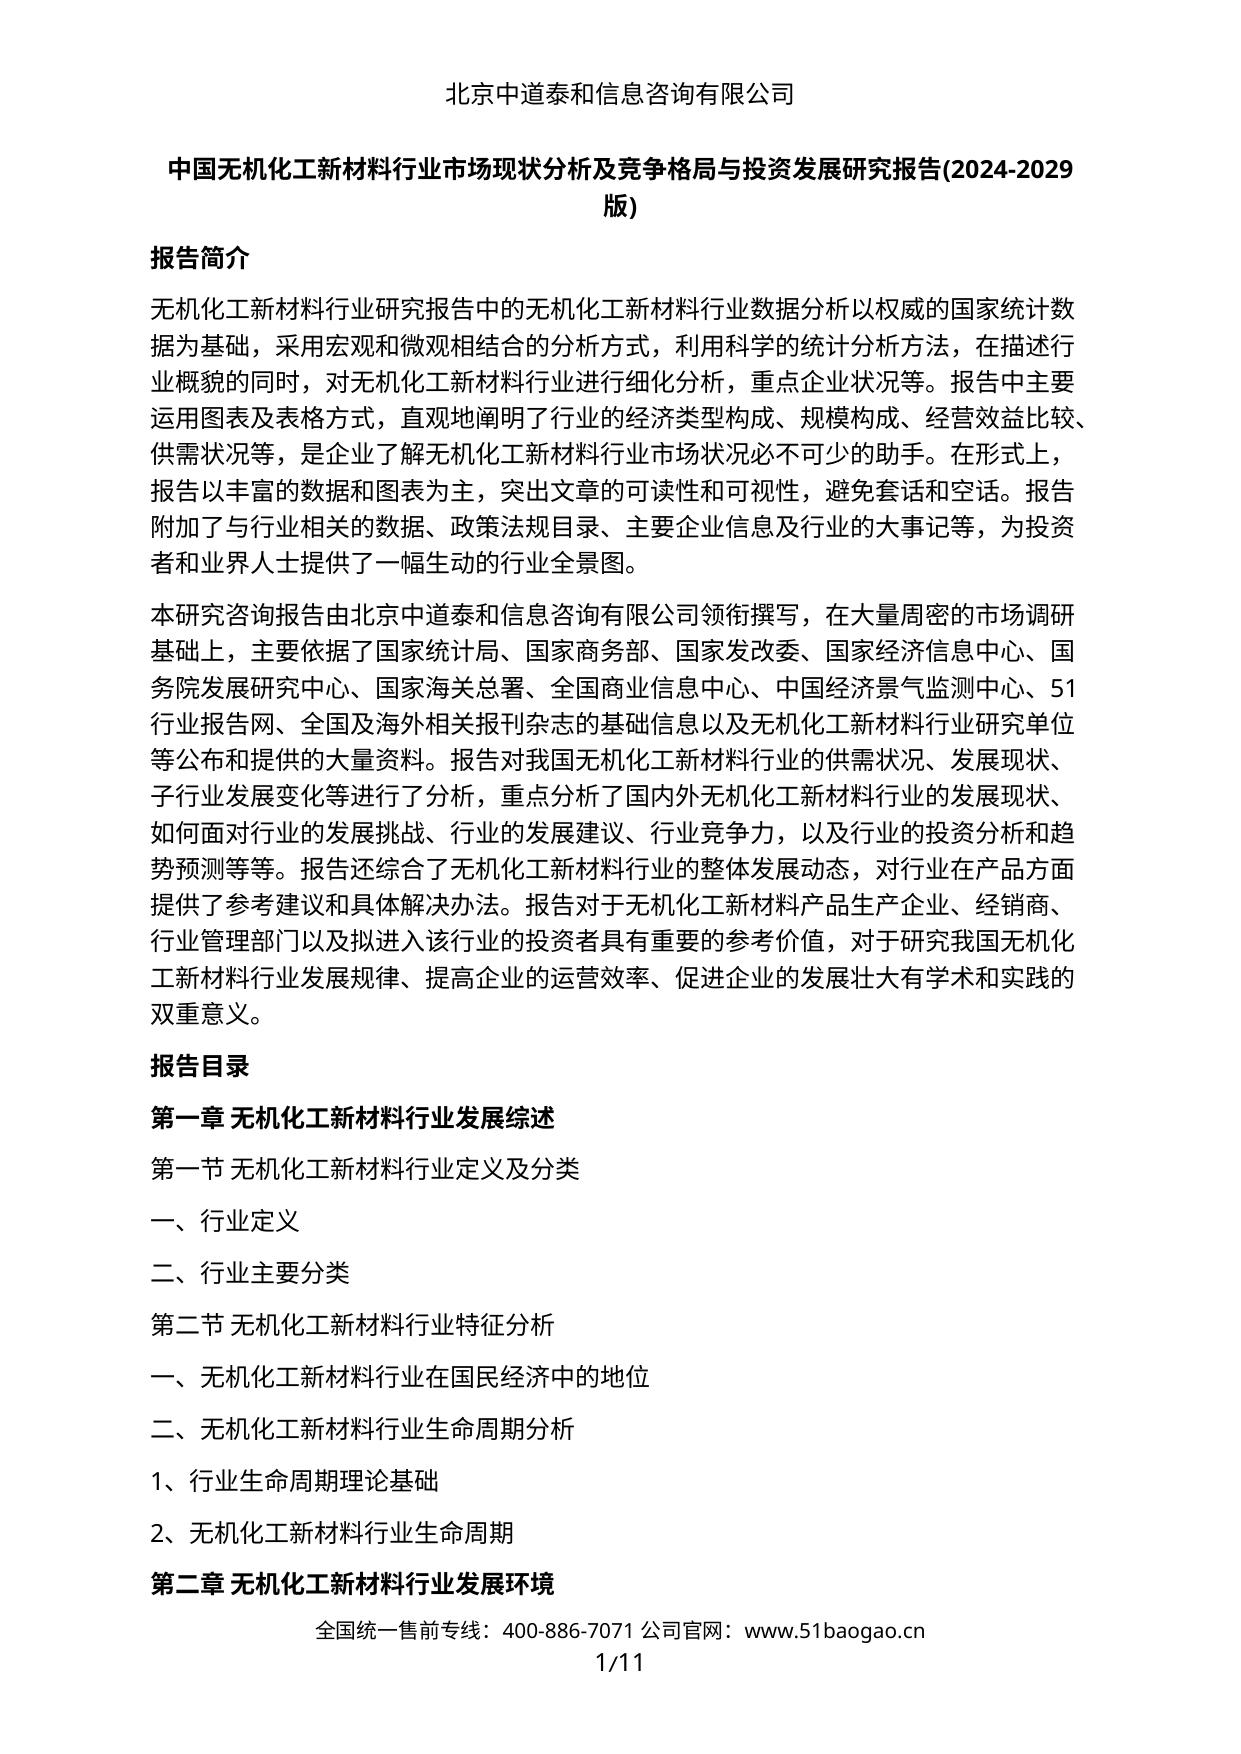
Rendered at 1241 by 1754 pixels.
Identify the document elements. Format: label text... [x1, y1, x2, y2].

text 二、行业主要分类 [150, 1254, 1090, 1290]
text 无机化工新材料行业研究报告中的无机化工新材料行业数据分析以权威的国家统计数据为基础，采用宏观和微观相结合的分析方式，利用科学的统计分析方法，在描述行业概貌的同时，对无机化工新材料行业进行细化分析，重点企业状况等。报告中主要运用图表及表格方式，直观地阐明了行业的经济类型构成、规模构成、经营效益比较、供需状况等，是企业了解无机化工新材料行业市场状况必不可少的助手。在形式上，报告以丰富的数据和图表为主，突出文章的可读性和可视性，避免套话和空话。报告附加了与行业相关的数据、政策法规目录、主要企业信息及行业的大事记等，为投资者和业界人士提供了一幅生动的行业全景图。 [150, 290, 1090, 580]
text 二、无机化工新材料行业生命周期分析 [150, 1409, 1090, 1446]
text 本研究咨询报告由北京中道泰和信息咨询有限公司领衔撰写，在大量周密的市场调研基础上，主要依据了国家统计局、国家商务部、国家发改委、国家经济信息中心、国务院发展研究中心、国家海关总署、全国商业信息中心、中国经济景气监测中心、51行业报告网、全国及海外相关报刊杂志的基础信息以及无机化工新材料行业研究单位等公布和提供的大量资料。报告对我国无机化工新材料行业的供需状况、发展现状、子行业发展变化等进行了分析，重点分析了国内外无机化工新材料行业的发展现状、如何面对行业的发展挑战、行业的发展建议、行业竞争力，以及行业的投资分析和趋势预测等等。报告还综合了无机化工新材料行业的整体发展动态，对行业在产品方面提供了参考建议和具体解决办法。报告对于无机化工新材料产品生产企业、经销商、行业管理部门以及拟进入该行业的投资者具有重要的参考价值，对于研究我国无机化工新材料行业发展规律、提高企业的运营效率、促进企业的发展壮大有学术和实践的双重意义。 [150, 596, 1090, 1031]
text 第一节 无机化工新材料行业定义及分类 [150, 1150, 1090, 1186]
text 第一章 无机化工新材料行业发展综述 [150, 1098, 1090, 1134]
text 一、行业定义 [150, 1202, 1090, 1238]
text 一、无机化工新材料行业在国民经济中的地位 [150, 1357, 1090, 1394]
text 2、无机化工新材料行业生命周期 [150, 1513, 1090, 1549]
text 1、行业生命周期理论基础 [150, 1461, 1090, 1497]
text 中国无机化工新材料行业市场现状分析及竞争格局与投资发展研究报告(2024-2029版) [150, 150, 1090, 222]
text 第二节 无机化工新材料行业特征分析 [150, 1306, 1090, 1342]
text 报告简介 [150, 238, 1090, 274]
text 第二章 无机化工新材料行业发展环境 [150, 1565, 1090, 1601]
text 报告目录 [150, 1046, 1090, 1082]
